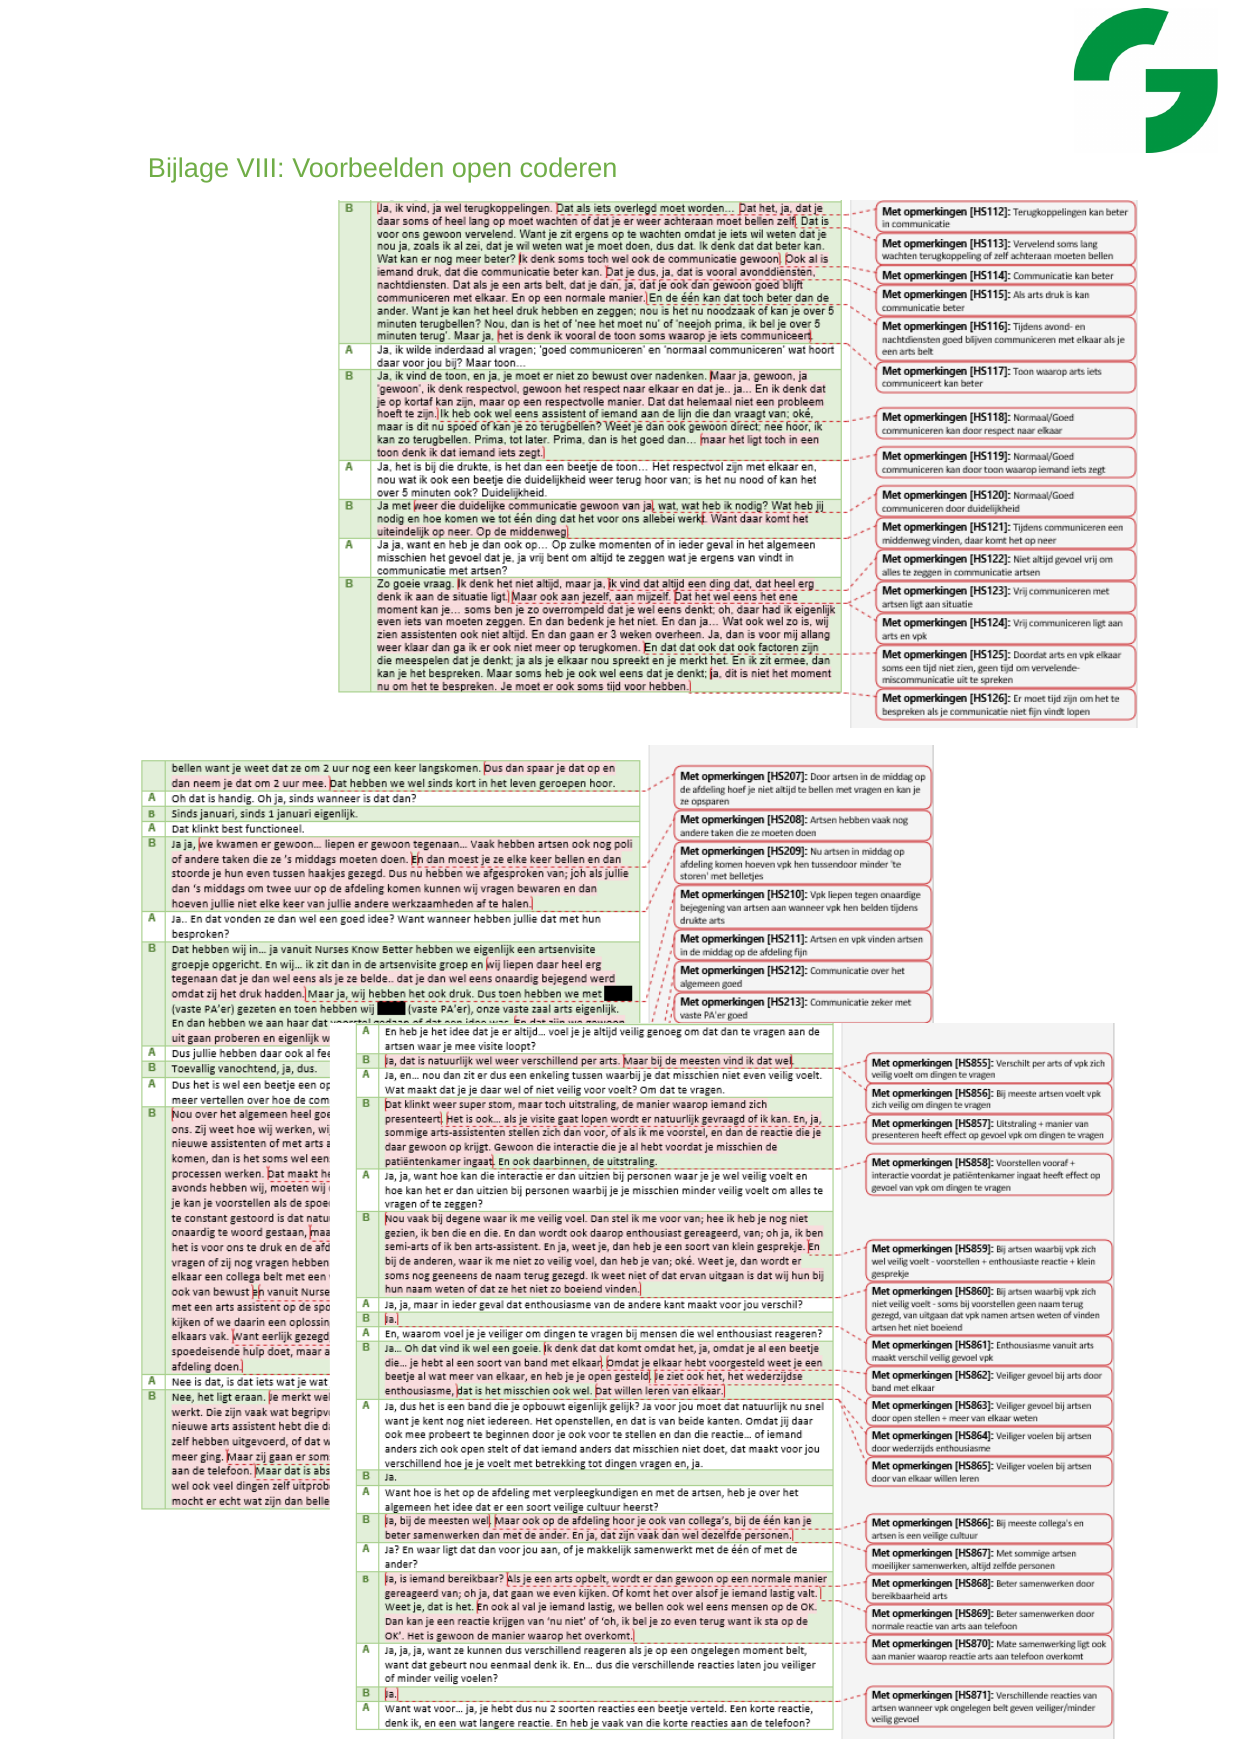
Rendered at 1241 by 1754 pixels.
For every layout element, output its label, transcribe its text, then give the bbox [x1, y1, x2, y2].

picture [303, 200, 1138, 728]
picture [1073, 8, 1218, 153]
picture [125, 745, 1119, 1739]
subtitle Bijlage VIII: Voorbeelden open coderen [148, 152, 1093, 183]
